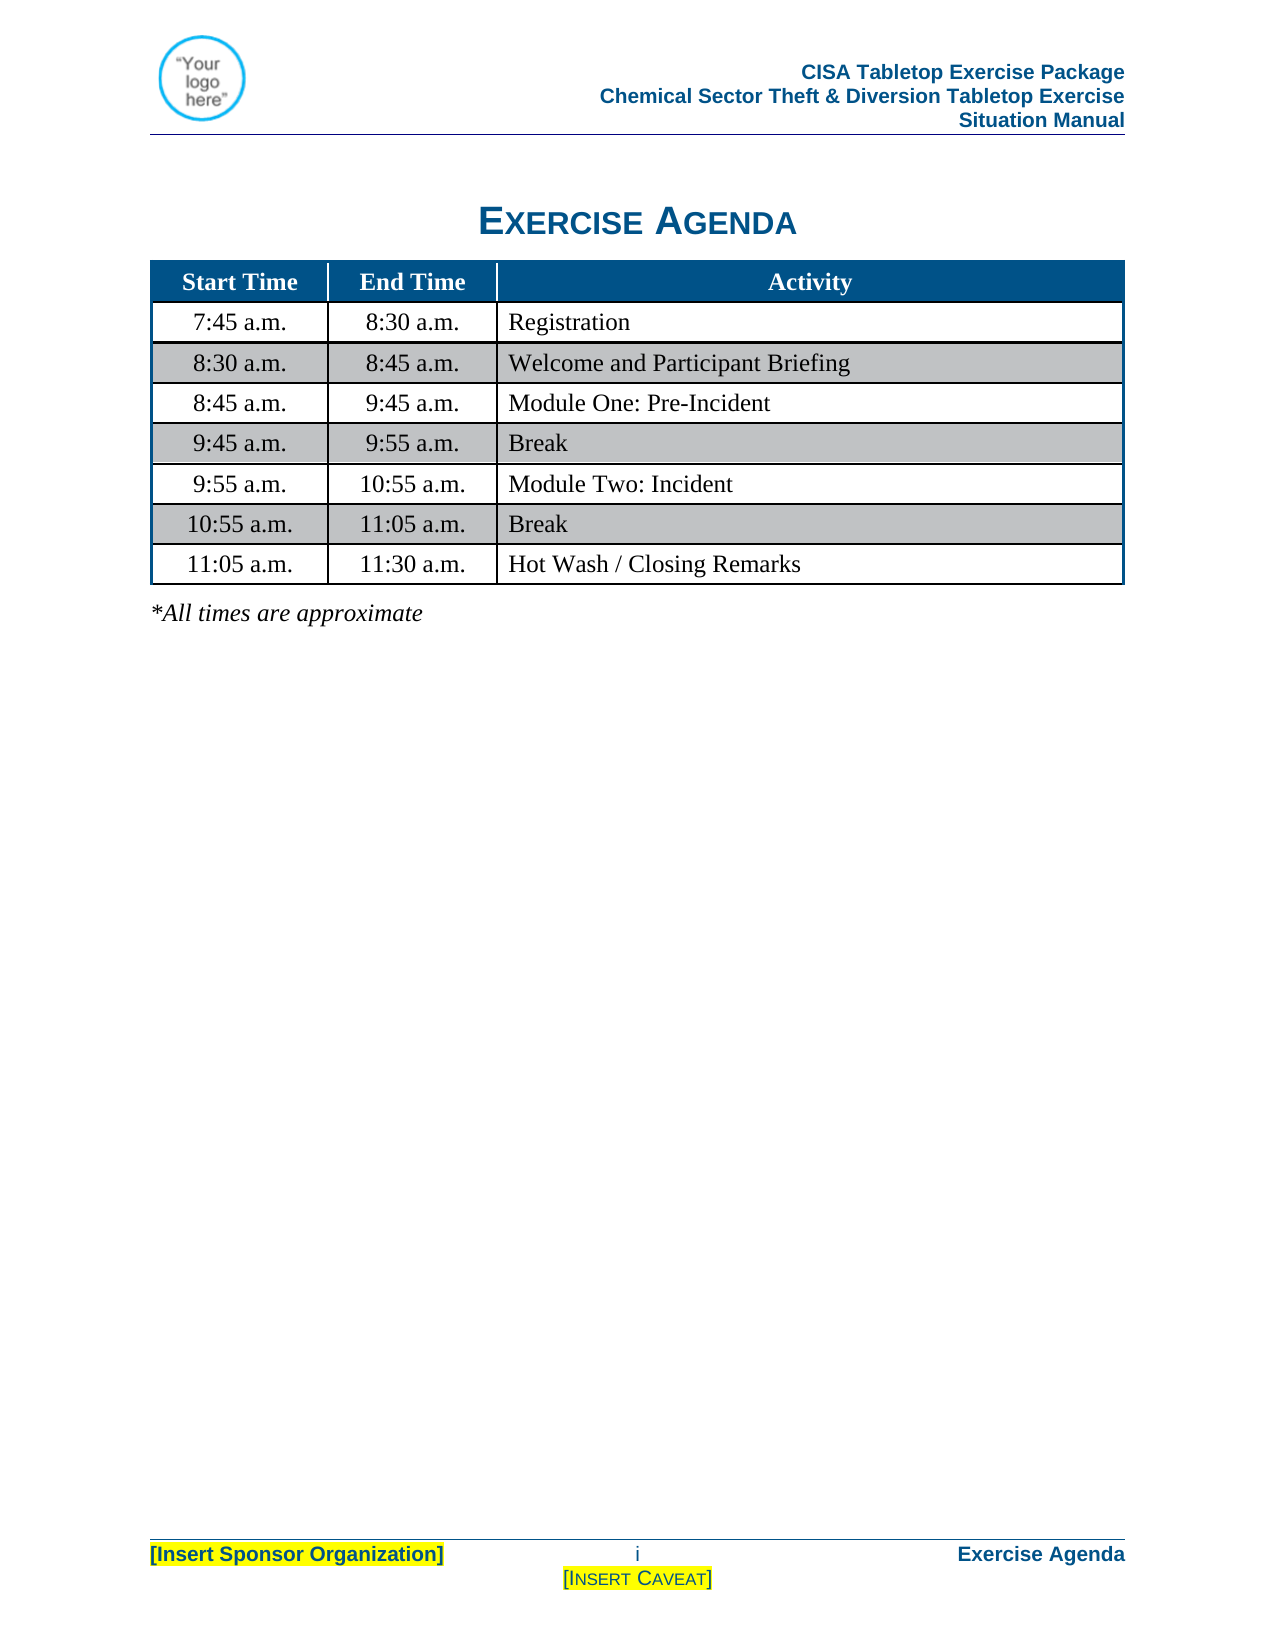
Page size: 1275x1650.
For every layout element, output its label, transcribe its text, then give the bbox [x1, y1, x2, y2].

table_cell Welcome and Participant Briefing [498, 344, 1122, 382]
table_cell 11:30 a.m. [329, 545, 496, 583]
table_cell 9:45 a.m. [153, 424, 327, 462]
text *All times are approximate [150, 598, 1125, 627]
table_cell 10:55 a.m. [153, 505, 327, 543]
table_header Start Time [153, 263, 327, 301]
picture [158, 35, 253, 123]
table_cell 8:45 a.m. [329, 344, 496, 382]
table_cell 10:55 a.m. [329, 465, 496, 503]
table_header Activity [498, 263, 1122, 301]
picture [162, 39, 242, 118]
table_cell Module Two: Incident [498, 465, 1122, 503]
table_header End Time [329, 263, 496, 301]
table_cell Registration [498, 303, 1122, 341]
table_cell 8:45 a.m. [153, 384, 327, 422]
table_cell Break [498, 505, 1122, 543]
table_cell 11:05 a.m. [329, 505, 496, 543]
table_cell Break [498, 424, 1122, 462]
table_cell 11:05 a.m. [153, 545, 327, 583]
table_cell 8:30 a.m. [153, 344, 327, 382]
table_cell Hot Wash / Closing Remarks [498, 545, 1122, 583]
table_cell 7:45 a.m. [153, 303, 327, 341]
picture [158, 35, 200, 76]
subtitle Exercise Agenda [150, 197, 1125, 243]
table_cell 9:55 a.m. [329, 424, 496, 462]
table_cell 8:30 a.m. [329, 303, 496, 341]
table_cell 9:55 a.m. [153, 465, 327, 503]
table_cell Module One: Pre-Incident [498, 384, 1122, 422]
table_cell 9:45 a.m. [329, 384, 496, 422]
